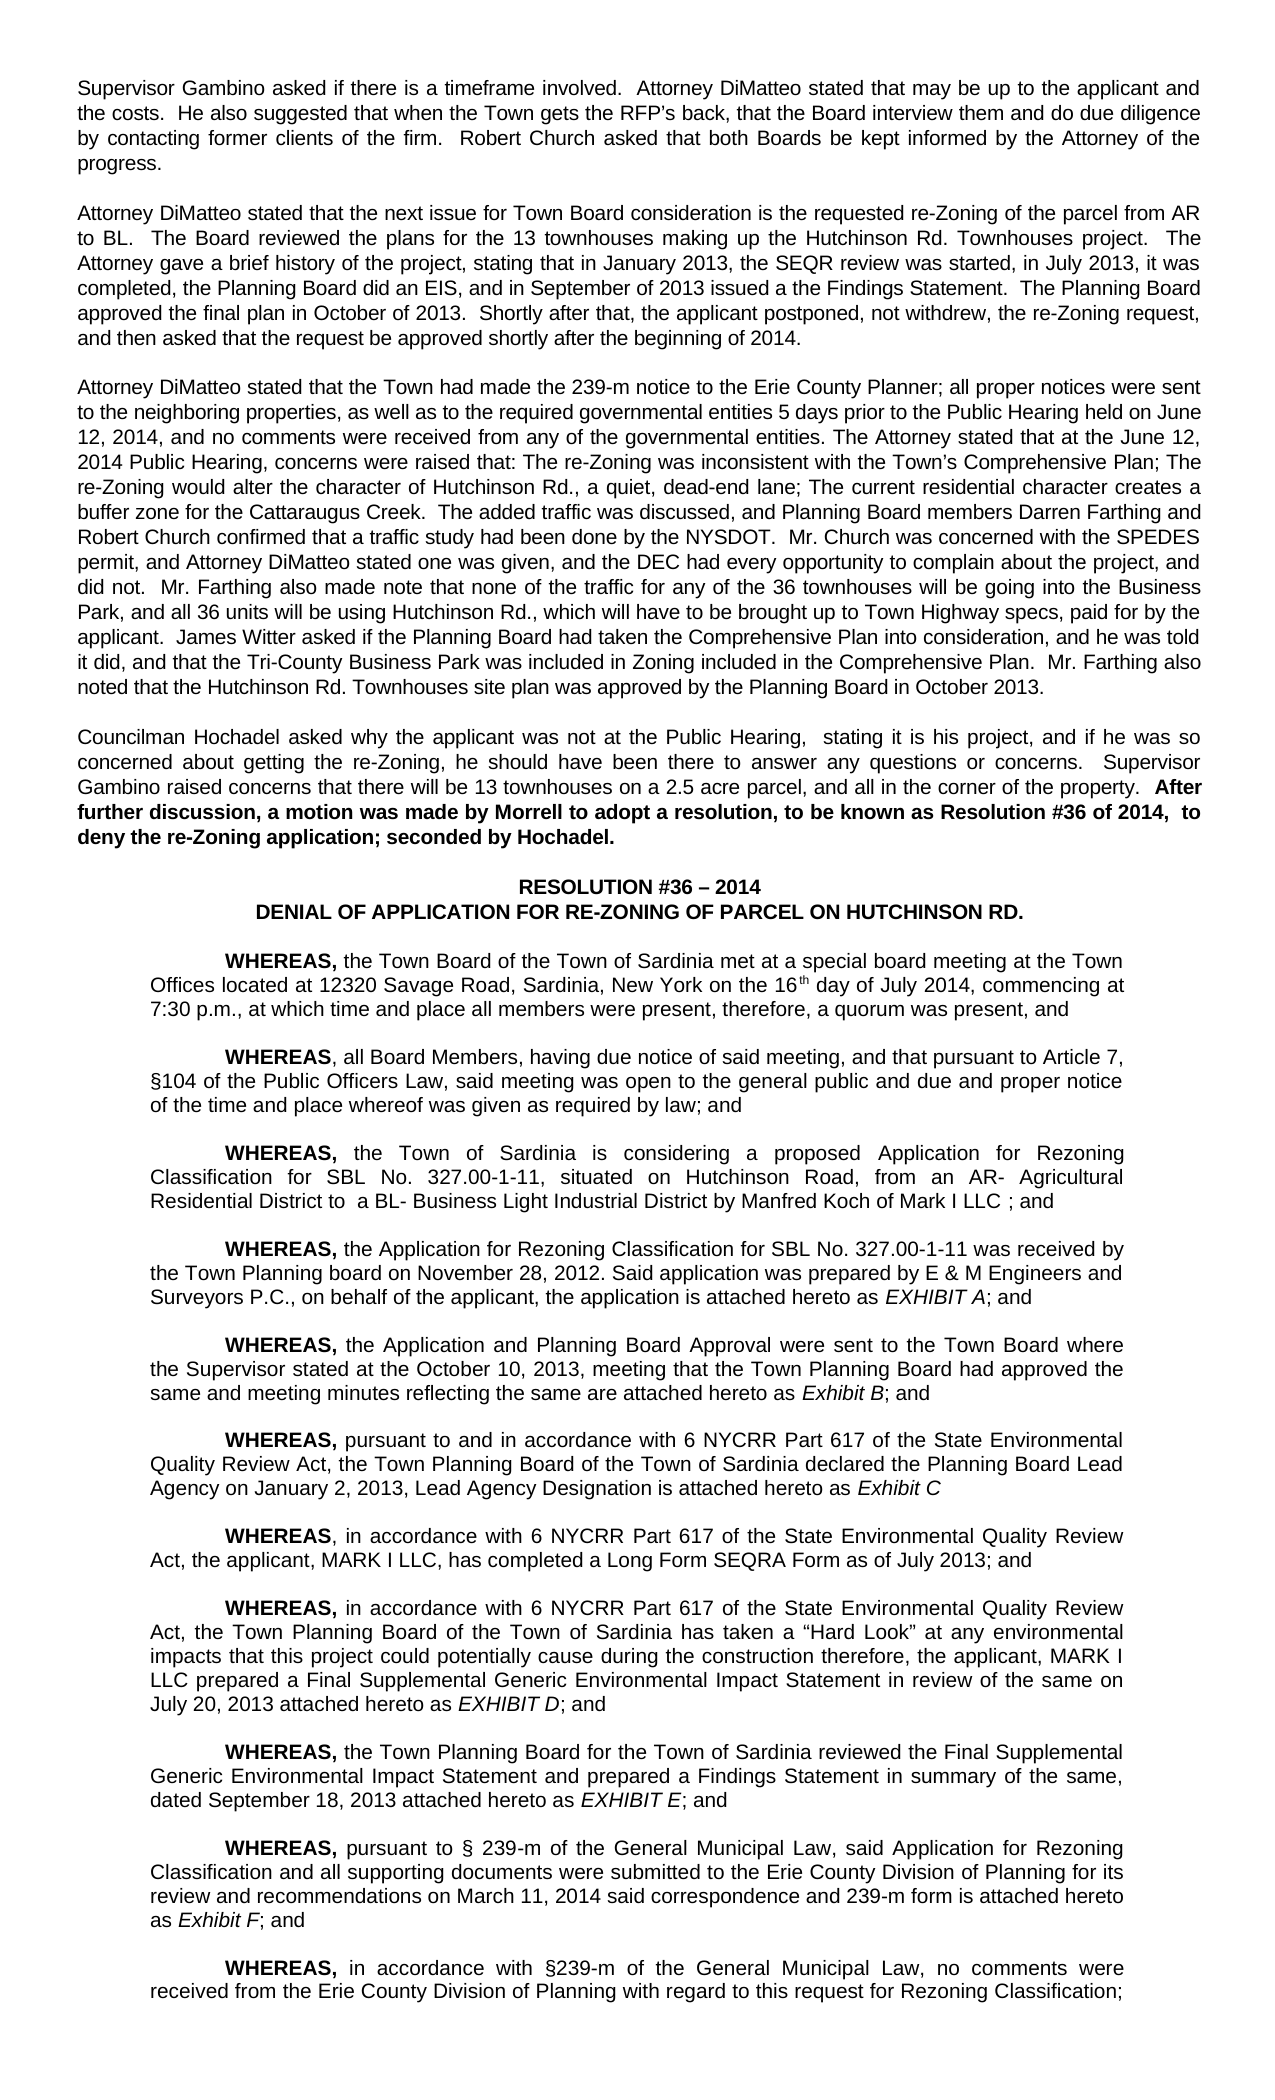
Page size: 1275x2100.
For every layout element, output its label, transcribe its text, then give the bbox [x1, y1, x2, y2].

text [150, 1955, 1125, 2003]
text WHEREAS, pursuant to and in accordance with 6 NYCRR Part 617 of the State Environmental Quality Review Act, the Town Planning Board of the Town of Sardinia declared the Planning Board Lead Agency on January 2, 2013, Lead Agency Designation is attached hereto as Exhibit C [150, 1428, 1125, 1500]
text WHEREAS, in accordance with 6 NYCRR Part 617 of the State Environmental Quality Review Act, the applicant, MARK I LLC, has completed a Long Form SEQRA Form as of July 2013; and [150, 1524, 1125, 1572]
text WHEREAS, the Town of Sardinia is considering a proposed Application for Rezoning Classification for SBL No. 327.00-1-11, situated on Hutchinson Road, from an AR- Agricultural Residential District to a BL- Business Light Industrial District by Manfred Koch of Mark I LLC ; and [150, 1141, 1125, 1213]
text WHEREAS, in accordance with 6 NYCRR Part 617 of the State Environmental Quality Review Act, the Town Planning Board of the Town of Sardinia has taken a “Hard Look” at any environmental impacts that this project could potentially cause during the construction therefore, the applicant, MARK I LLC prepared a Final Supplemental Generic Environmental Impact Statement in review of the same on July 20, 2013 attached hereto as EXHIBIT D; and [150, 1596, 1125, 1716]
text WHEREAS, the Application and Planning Board Approval were sent to the Town Board where the Supervisor stated at the October 10, 2013, meeting that the Town Planning Board had approved the same and meeting minutes reflecting the same are attached hereto as Exhibit B; and [150, 1332, 1125, 1404]
text RESOLUTION #36 – 2014 [77, 874, 1202, 899]
text Councilman Hochadel asked why the applicant was not at the Public Hearing, stating it is his project, and if he was so concerned about getting the re-Zoning, he should have been there to answer any questions or concerns. Supervisor Gambino raised concerns that there will be 13 townhouses on a 2.5 acre parcel, and all in the corner of the property. After further discussion, a motion was made by Morrell to adopt a resolution, to be known as Resolution #36 of 2014, to deny the re-Zoning application; seconded by Hochadel. [77, 724, 1202, 849]
text WHEREAS, the Town Planning Board for the Town of Sardinia reviewed the Final Supplemental Generic Environmental Impact Statement and prepared a Findings Statement in summary of the same, dated September 18, 2013 attached hereto as EXHIBIT E; and [150, 1740, 1125, 1812]
text WHEREAS, pursuant to § 239-m of the General Municipal Law, said Application for Rezoning Classification and all supporting documents were submitted to the Erie County Division of Planning for its review and recommendations on March 11, 2014 said correspondence and 239-m form is attached hereto as Exhibit F; and [150, 1836, 1125, 1931]
text WHEREAS, the Application for Rezoning Classification for SBL No. 327.00-1-11 was received by the Town Planning board on November 28, 2012. Said application was prepared by E & M Engineers and Surveyors P.C., on behalf of the applicant, the application is attached hereto as EXHIBIT A; and [150, 1237, 1125, 1308]
text WHEREAS, all Board Members, having due notice of said meeting, and that pursuant to Article 7, §104 of the Public Officers Law, said meeting was open to the general public and due and proper notice of the time and place whereof was given as required by law; and [150, 1045, 1125, 1117]
text DENIAL OF APPLICATION FOR RE-ZONING OF PARCEL ON HUTCHINSON RD. [77, 899, 1202, 924]
text WHEREAS, the Town Board of the Town of Sardinia met at a special board meeting at the Town Offices located at 12320 Savage Road, Sardinia, New York on the 16th day of July 2014, commencing at 7:30 p.m., at which time and place all members were present, therefore, a quorum was present, and [150, 949, 1125, 1021]
text Attorney DiMatteo stated that the Town had made the 239-m notice to the Erie County Planner; all proper notices were sent to the neighboring properties, as well as to the required governmental entities 5 days prior to the Public Hearing held on June 12, 2014, and no comments were received from any of the governmental entities. The Attorney stated that at the June 12, 2014 Public Hearing, concerns were raised that: The re-Zoning was inconsistent with the Town’s Comprehensive Plan; The re-Zoning would alter the character of Hutchinson Rd., a quiet, dead-end lane; The current residential character creates a buffer zone for the Cattaraugus Creek. The added traffic was discussed, and Planning Board members Darren Farthing and Robert Church confirmed that a traffic study had been done by the NYSDOT. Mr. Church was concerned with the SPEDES permit, and Attorney DiMatteo stated one was given, and the DEC had every opportunity to complain about the project, and did not. Mr. Farthing also made note that none of the traffic for any of the 36 townhouses will be going into the Business Park, and all 36 units will be using Hutchinson Rd., which will have to be brought up to Town Highway specs, paid for by the applicant. James Witter asked if the Planning Board had taken the Comprehensive Plan into consideration, and he was told it did, and that the Tri-County Business Park was included in Zoning included in the Comprehensive Plan. Mr. Farthing also noted that the Hutchinson Rd. Townhouses site plan was approved by the Planning Board in October 2013. [77, 374, 1202, 699]
text Attorney DiMatteo stated that the next issue for Town Board consideration is the requested re-Zoning of the parcel from AR to BL. The Board reviewed the plans for the 13 townhouses making up the Hutchinson Rd. Townhouses project. The Attorney gave a brief history of the project, stating that in January 2013, the SEQR review was started, in July 2013, it was completed, the Planning Board did an EIS, and in September of 2013 issued a the Findings Statement. The Planning Board approved the final plan in October of 2013. Shortly after that, the applicant postponed, not withdrew, the re-Zoning request, and then asked that the request be approved shortly after the beginning of 2014. [77, 200, 1202, 350]
text Supervisor Gambino asked if there is a timeframe involved. Attorney DiMatteo stated that may be up to the applicant and the costs. He also suggested that when the Town gets the RFP’s back, that the Board interview them and do due diligence by contacting former clients of the firm. Robert Church asked that both Boards be kept informed by the Attorney of the progress. [77, 75, 1202, 175]
